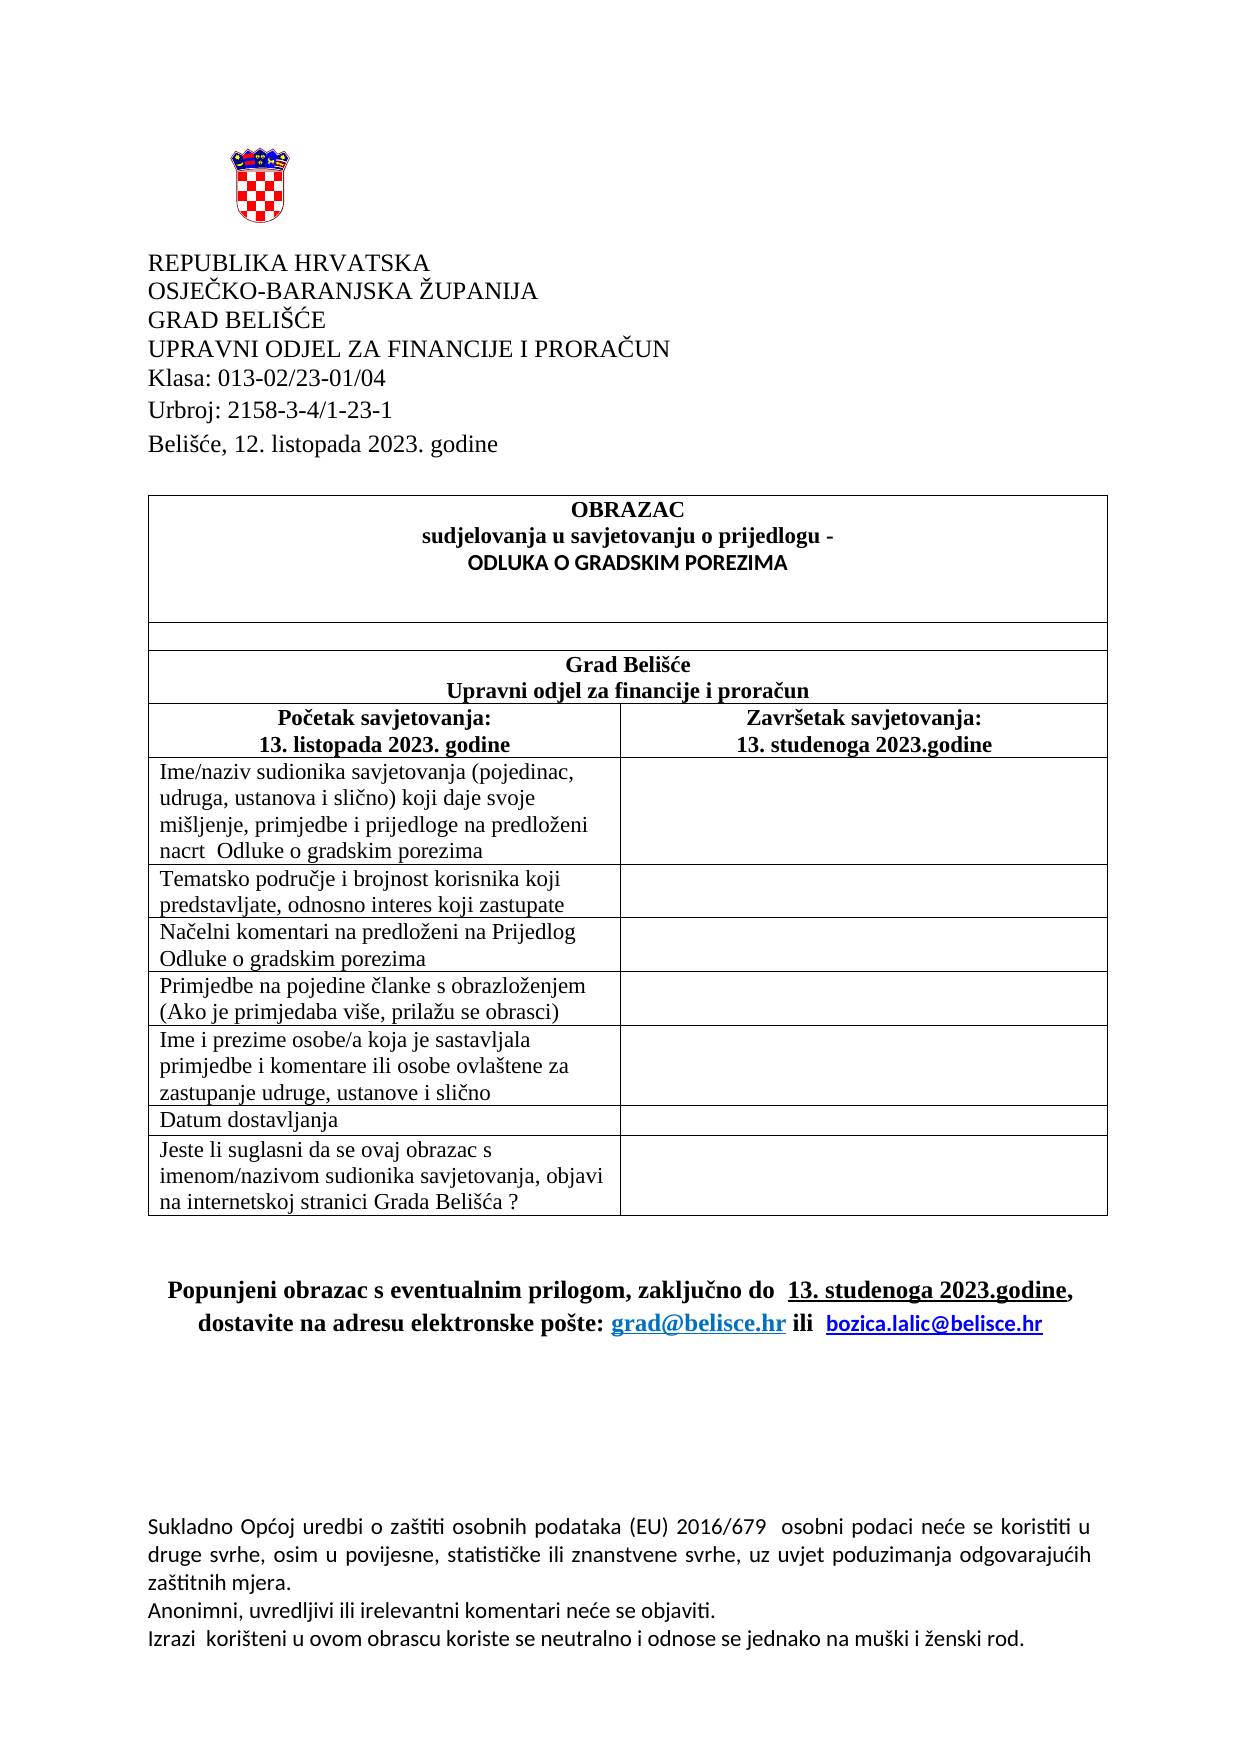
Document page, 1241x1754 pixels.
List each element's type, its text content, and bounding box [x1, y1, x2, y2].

table_header OBRAZAC sudjelovanja u savjetovanju o prijedlogu - ODLUKA O GRADSKIM POREZIMA [149, 496, 1107, 622]
table_cell Datum dostavljanja [149, 1106, 620, 1134]
table_cell Ime i prezime osobe/a koja je sastavljala primjedbe i komentare ili osobe ovlaštene za zastupanje udruge, ustanove i slično [149, 1026, 620, 1105]
text OSJEČKO-BARANJSKA ŽUPANIJA [148, 276, 1093, 305]
table_cell Početak savjetovanja: 13. listopada 2023. godine [149, 704, 620, 757]
table_cell [621, 918, 1107, 971]
text Urbroj: 2158-3-4/1-23-1 [148, 396, 1093, 424]
table_cell Jeste li suglasni da se ovaj obrazac s imenom/nazivom sudionika savjetovanja, objavi na internetskoj stranici Grada Belišća ? [149, 1136, 620, 1215]
table_cell [149, 623, 1107, 649]
text Popunjeni obrazac s eventualnim prilogom, zaključno do 13. studenoga 2023.godine, dostavite na adresu elektronske pošte: grad@belisce.hr ili bozica.lalic@belisce.hr [148, 1275, 1093, 1337]
table_cell [621, 972, 1107, 1025]
table_cell [621, 865, 1107, 917]
text REPUBLIKA HRVATSKA [148, 248, 1093, 276]
table_cell [621, 1136, 1107, 1215]
text GRAD BELIŠĆE [148, 305, 1093, 334]
table_cell [621, 1026, 1107, 1105]
table_cell Ime/naziv sudionika savjetovanja (pojedinac, udruga, ustanova i slično) koji daje svoje mišljenje, primjedbe i prijedloge na predloženi nacrt Odluke o gradskim porezima [149, 758, 620, 863]
table_cell Načelni komentari na predloženi na Prijedlog Odluke o gradskim porezima [149, 918, 620, 971]
text Klasa: 013-02/23-01/04 [148, 363, 1093, 391]
table_cell Tematsko područje i brojnost korisnika koji predstavljate, odnosno interes koji zastupate [149, 865, 620, 917]
table_cell Završetak savjetovanja: 13. studenoga 2023.godine [621, 704, 1107, 757]
table_cell [621, 1106, 1107, 1134]
table_cell [621, 758, 1107, 863]
table_cell Primjedbe na pojedine članke s obrazloženjem (Ako je primjedaba više, prilažu se obrasci) [149, 972, 620, 1025]
table_cell Grad Belišće Upravni odjel za financije i proračun [149, 651, 1107, 703]
text UPRAVNI ODJEL ZA FINANCIJE I PRORAČUN [148, 334, 1093, 363]
text Belišće, 12. listopada 2023. godine [148, 429, 1093, 457]
